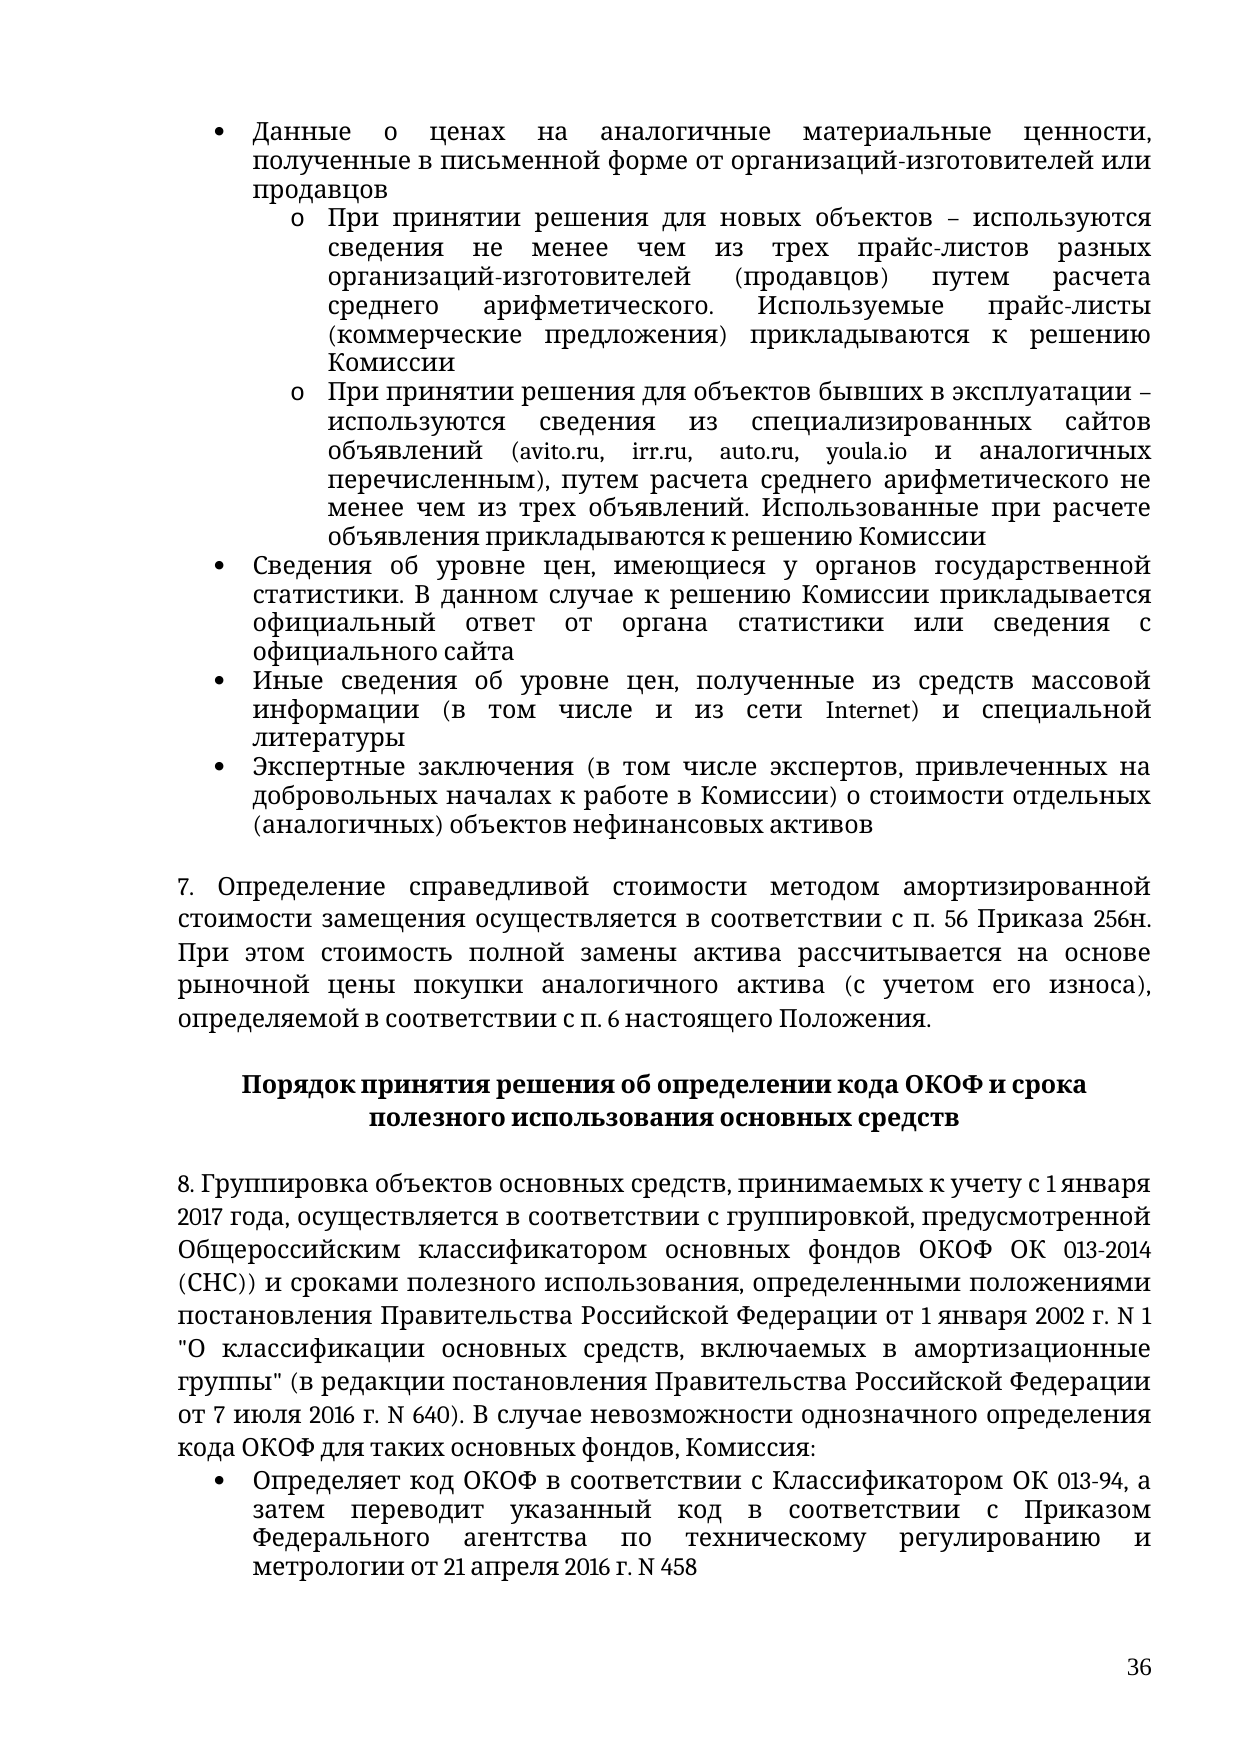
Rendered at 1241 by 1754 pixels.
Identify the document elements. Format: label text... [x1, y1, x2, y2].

list Сведения об уровне цен, имеющиеся у органов государственной статистики. В данном случае к решению Комиссии прикладывается официальный ответ от органа статистики или сведения с официального сайта [215, 552, 1152, 667]
list Данные о ценах на аналогичные материальные ценности, полученные в письменной форме от организаций-изготовителей или продавцов [215, 118, 1152, 204]
text 7. Определение справедливой стоимости методом амортизированной стоимости замещения осуществляется в соответствии с п. 56 Приказа 256н. При этом стоимость полной замены актива рассчитывается на основе рыночной цены покупки аналогичного актива (с учетом его износа), определяемой в соответствии с п. 6 настоящего Положения. [177, 872, 1152, 1033]
list Экспертные заключения (в том числе экспертов, привлеченных на добровольных началах к работе в Комиссии) о стоимости отдельных (аналогичных) объектов нефинансовых активов [215, 753, 1152, 839]
text 8. Группировка объектов основных средств, принимаемых к учету с 1 января 2017 года, осуществляется в соответствии с группировкой, предусмотренной Общероссийским классификатором основных фондов ОКОФ ОК 013-2014 (СНС)) и сроками полезного использования, определенными положениями постановления Правительства Российской Федерации от 1 января 2002 г. N 1 "О классификации основных средств, включаемых в амортизационные группы" (в редакции постановления Правительства Российской Федерации от 7 июля 2016 г. N 640). В случае невозможности однозначного определения кода ОКОФ для таких основных фондов, Комиссия: [177, 1169, 1152, 1462]
list Иные сведения об уровне цен, полученные из средств массовой информации (в том числе и из сети Internet) и специальной литературы [215, 667, 1152, 753]
list При принятии решения для новых объектов – используются сведения не менее чем из трех прайс-листов разных организаций-изготовителей (продавцов) путем расчета среднего арифметического. Используемые прайс-листы (коммерческие предложения) прикладываются к решению Комиссии [290, 204, 1152, 378]
list Определяет код ОКОФ в соответствии с Классификатором ОК 013-94, а затем переводит указанный код в соответствии с Приказом Федерального агентства по техническому регулированию и метрологии от 21 апреля 2016 г. N 458 [215, 1467, 1152, 1582]
text Порядок принятия решения об определении кода ОКОФ и срока полезного использования основных средств [177, 1071, 1152, 1132]
list При принятии решения для объектов бывших в эксплуатации – используются сведения из специализированных сайтов объявлений (avito.ru, irr.ru, auto.ru, youla.io и аналогичных перечисленным), путем расчета среднего арифметического не менее чем из трех объявлений. Использованные при расчете объявления прикладываются к решению Комиссии [290, 378, 1152, 552]
